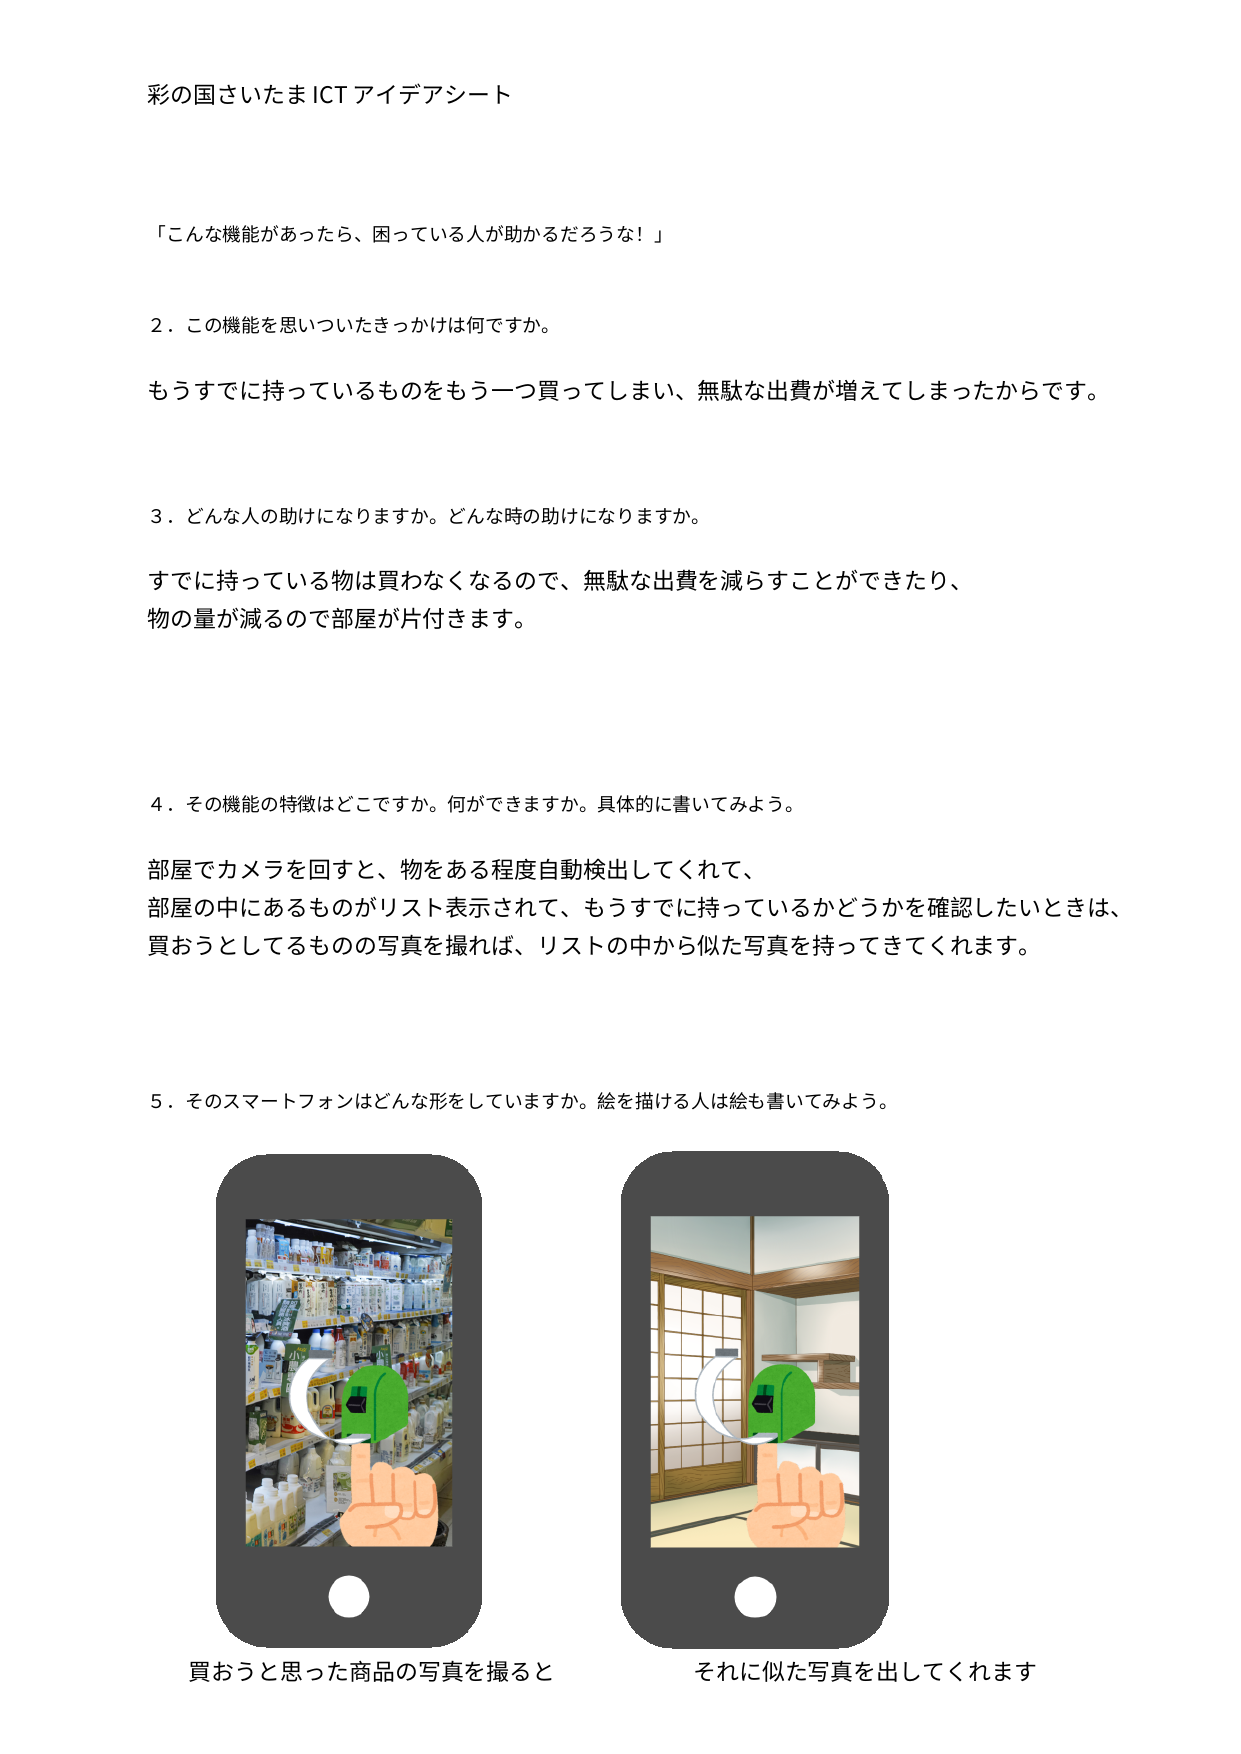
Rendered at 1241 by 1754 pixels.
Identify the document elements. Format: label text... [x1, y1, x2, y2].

text 物の量が減るので部屋が片付きます。 [148, 601, 1122, 634]
text 彩の国さいたまICTアイデアシート [148, 77, 1122, 110]
text ３．どんな人の助けになりますか。どんな時の助けになりますか。 [148, 501, 1122, 528]
text 買おうとしてるものの写真を撮れば、リストの中から似た写真を持ってきてくれます。 [148, 928, 1122, 961]
text ４．その機能の特徴はどこですか。何ができますか。具体的に書いてみよう。 [148, 790, 1122, 817]
text 部屋でカメラを回すと、物をある程度自動検出してくれて、 [148, 852, 1122, 885]
picture [147, 1148, 950, 1650]
text ２．この機能を思いついたきっかけは何ですか。 [148, 311, 1122, 338]
text ５．そのスマートフォンはどんな形をしていますか。絵を描ける人は絵も書いてみよう。 [148, 1087, 1122, 1114]
text 買おうと思った商品の写真を撮ると それに似た写真を出してくれます [148, 1653, 1122, 1687]
text 「こんな機能があったら、困っている人が助かるだろうな！」 [148, 219, 1122, 247]
text 部屋の中にあるものがリスト表示されて、もうすでに持っているかどうかを確認したいときは、 [148, 890, 1122, 923]
text もうすでに持っているものをもう一つ買ってしまい、無駄な出費が増えてしまったからです。 [148, 373, 1122, 406]
text すでに持っている物は買わなくなるので、無駄な出費を減らすことができたり、 [148, 563, 1122, 596]
